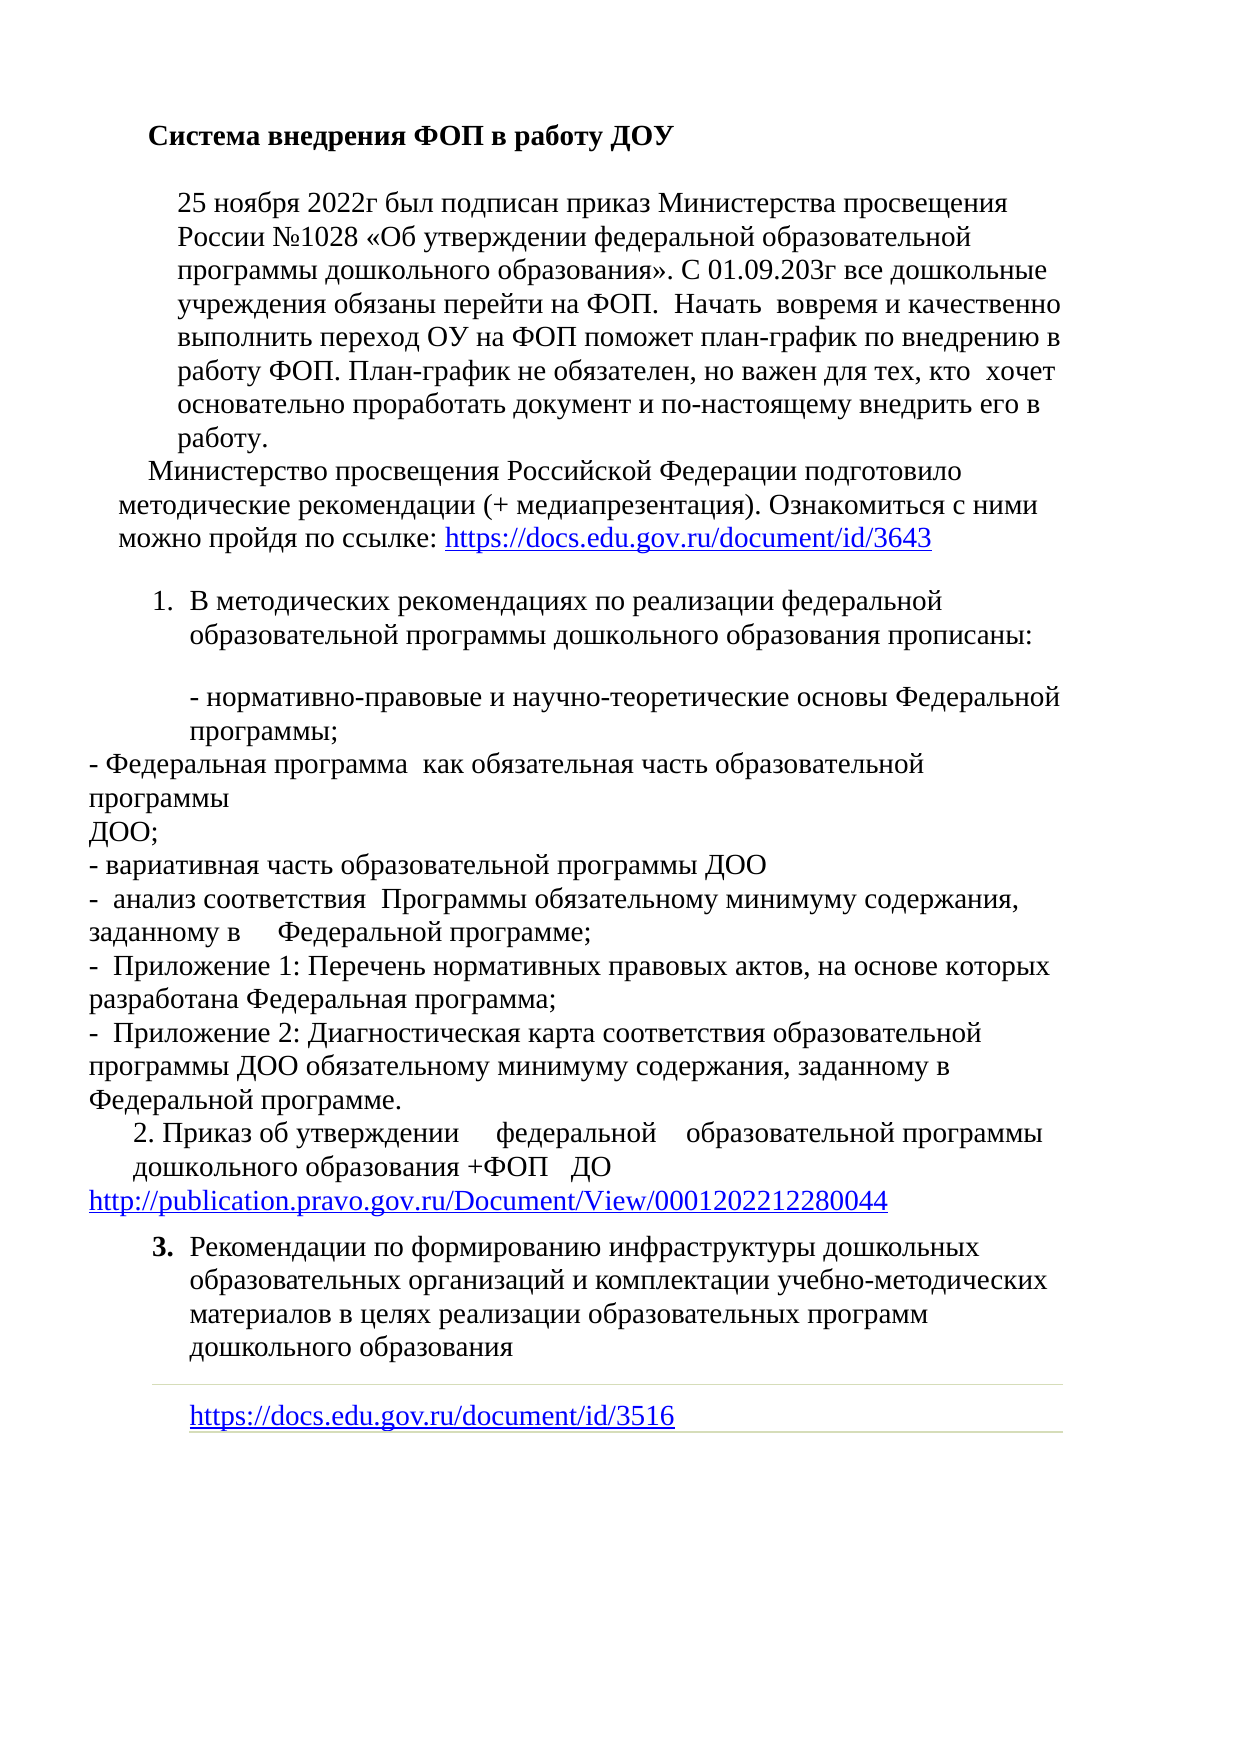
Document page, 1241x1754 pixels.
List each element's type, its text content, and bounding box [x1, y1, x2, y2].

text программы ДОО обязательному минимуму содержания, заданному в [88, 1048, 1063, 1082]
list Рекомендации по формированию инфраструктуры дошкольных образовательных организаций и комплектации учебно-методических материалов в целях реализации образовательных программ дошкольного образования [152, 1229, 1063, 1384]
text дошкольного образования +ФОП ДО [133, 1149, 1063, 1183]
text 2. Приказ об утверждении федеральной образовательной программы [133, 1116, 1063, 1149]
text Система внедрения ФОП в работу ДОУ [118, 118, 1063, 152]
text Министерство просвещения Российской Федерации подготовило методические рекомендации (+ медиапрезентация). Ознакомиться с ними можно пройдя по ссылке: https://docs.edu.gov.ru/document/id/3643 [118, 453, 1063, 554]
text - анализ соответствия Программы обязательному минимуму содержания, [88, 881, 1063, 914]
text 25 ноября 2022г был подписан приказ Министерства просвещения России №1028 «Об утверждении федеральной образовательной программы дошкольного образования». С 01.09.203г все дошкольные учреждения обязаны перейти на ФОП. Начать вовремя и качественно выполнить переход ОУ на ФОП поможет план-график по внедрению в работу ФОП. План-график не обязателен, но важен для тех, кто хочет основательно проработать документ и по-настоящему внедрить его в работу. [177, 185, 1063, 453]
text Федеральной программе. [88, 1082, 1063, 1116]
text - нормативно-правовые и научно-теоретические основы Федеральной программы; [189, 679, 1063, 747]
text ДОО; [88, 814, 1063, 847]
list В методических рекомендациях по реализации федеральной образовательной программы дошкольного образования прописаны: [152, 583, 1063, 650]
text заданному в Федеральной программе; [88, 914, 1063, 948]
text разработана Федеральная программа; [88, 981, 1063, 1015]
text - вариативная часть образовательной программы ДОО [88, 847, 1063, 881]
text http://publication.pravo.gov.ru/Document/View/0001202212280044 [88, 1183, 1063, 1216]
text - Федеральная программа как обязательная часть образовательной программы [88, 747, 1063, 814]
text - Приложение 2: Диагностическая карта соответствия образовательной [88, 1015, 1063, 1048]
text https://docs.edu.gov.ru/document/id/3516 [189, 1398, 1063, 1431]
text - Приложение 1: Перечень нормативных правовых актов, на основе которых [88, 948, 1063, 981]
